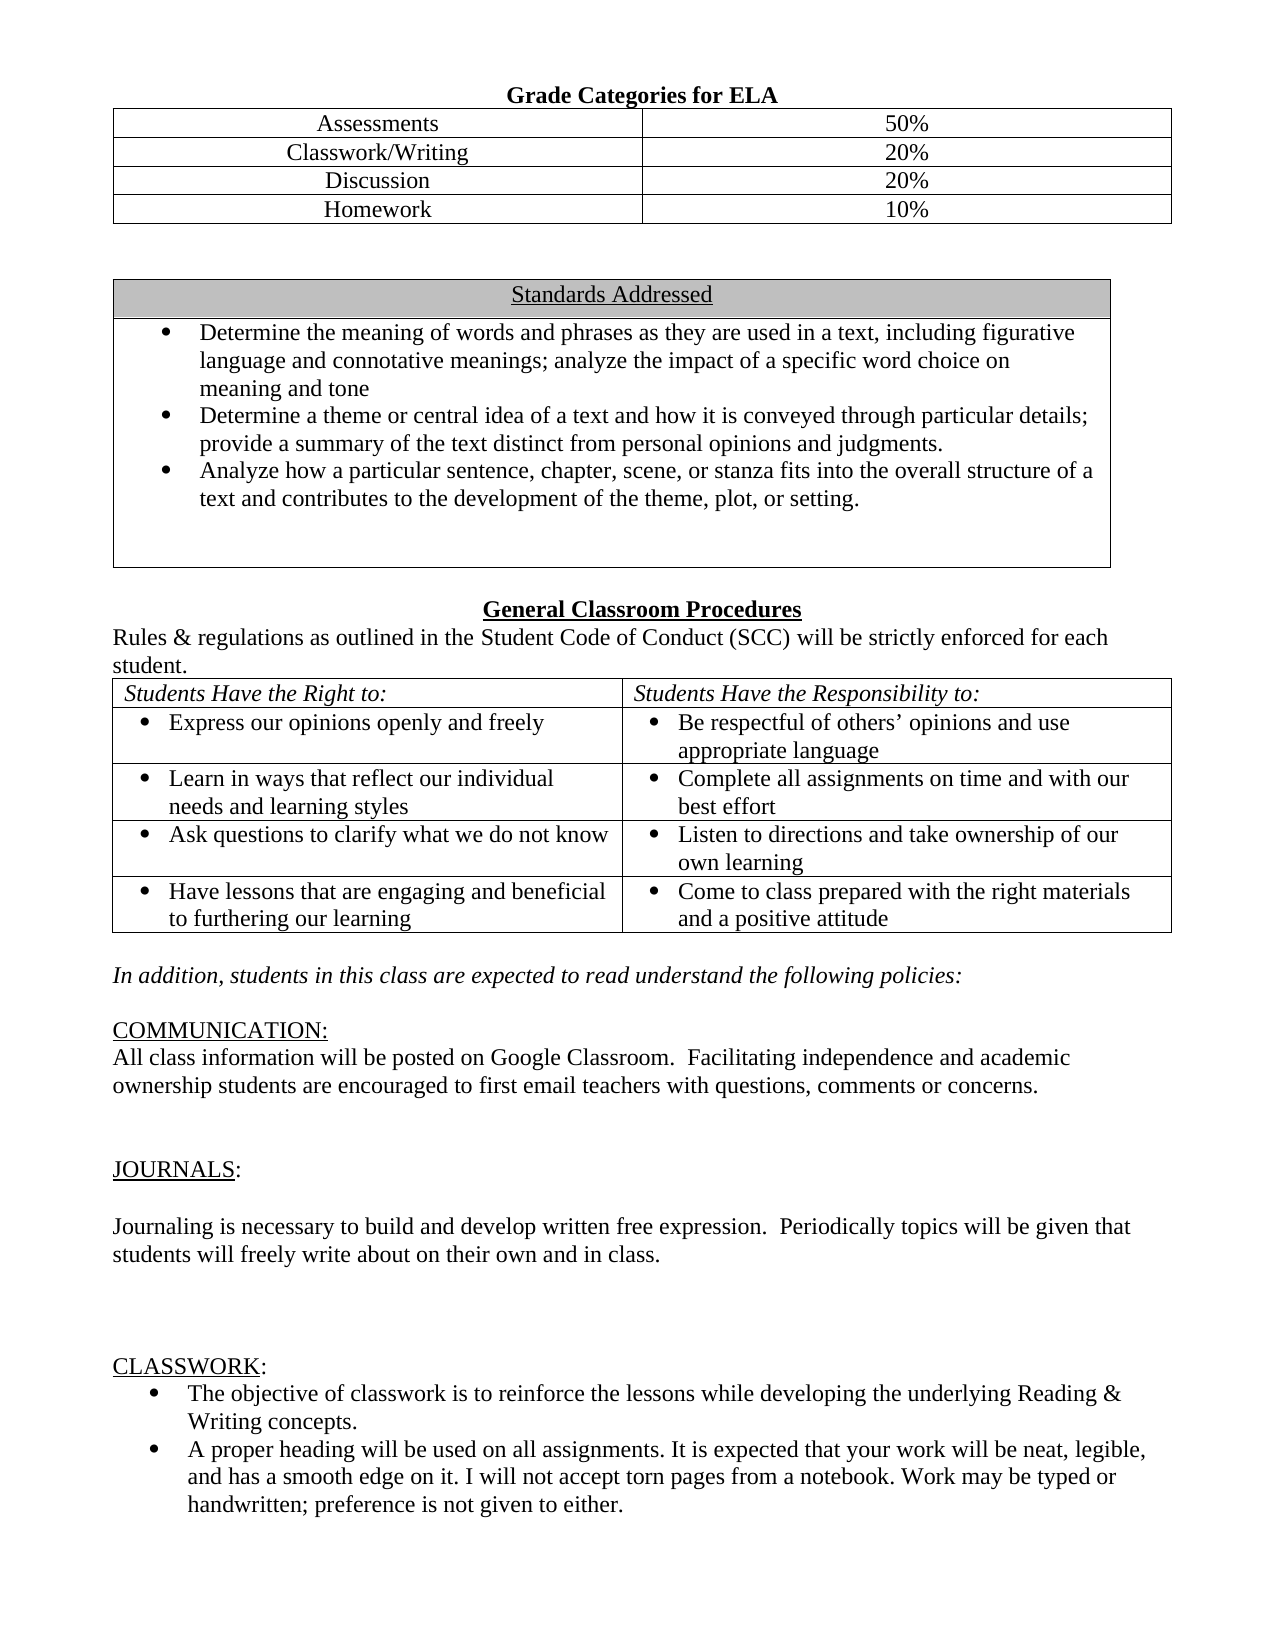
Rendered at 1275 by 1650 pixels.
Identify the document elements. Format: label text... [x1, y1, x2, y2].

text General Classroom Procedures [112, 596, 1172, 623]
list The objective of classwork is to reinforce the lessons while developing the underlying Reading & Writing concepts. [150, 1379, 1172, 1434]
table_cell Determine the meaning of words and phrases as they are used in a text, including figurative language and connotative meanings; analyze the impact of a specific word choice on meaning and tone Determine a theme or central idea of a text and how it is conveyed through particular details; provide a summary of the text distinct from personal opinions and judgments. Analyze how a particular sentence, chapter, scene, or stanza fits into the overall structure of a text and contributes to the development of the theme, plot, or setting. [114, 319, 1110, 567]
table_cell Express our opinions openly and freely [113, 708, 622, 763]
table_header Standards Addressed [114, 280, 1110, 317]
table_header 50% [643, 109, 1171, 137]
table_cell Have lessons that are engaging and beneficial to furthering our learning [113, 877, 622, 932]
text COMMUNICATION: [112, 1016, 1172, 1043]
table_cell Come to class prepared with the right materials and a positive attitude [623, 877, 1171, 932]
table_header Students Have the Right to: [113, 679, 622, 707]
table_cell Ask questions to clarify what we do not know [113, 821, 622, 876]
table_cell Classwork/Writing [114, 138, 642, 166]
table_cell Learn in ways that reflect our individual needs and learning styles [113, 764, 622, 819]
table_cell Listen to directions and take ownership of our own learning [623, 821, 1171, 876]
text Grade Categories for ELA [112, 81, 1172, 108]
text CLASSWORK: [112, 1352, 1172, 1379]
table_cell Discussion [114, 167, 642, 194]
text Rules & regulations as outlined in the Student Code of Conduct (SCC) will be strictly enforced for each student. [112, 623, 1172, 678]
table_cell Homework [114, 195, 642, 223]
table_cell Be respectful of others’ opinions and use appropriate language [623, 708, 1171, 763]
table_cell 20% [643, 138, 1171, 166]
table_cell Complete all assignments on time and with our best effort [623, 764, 1171, 819]
table_cell 10% [643, 195, 1171, 223]
text In addition, students in this class are expected to read understand the following policies: [112, 961, 1172, 988]
text All class information will be posted on Google Classroom. Facilitating independence and academic ownership students are encouraged to first email teachers with questions, comments or concerns. [112, 1043, 1172, 1099]
table_header Assessments [114, 109, 642, 137]
table_cell 20% [643, 167, 1171, 194]
table_header Students Have the Responsibility to: [623, 679, 1171, 707]
subtitle JOURNALS: [112, 1155, 1172, 1183]
list A proper heading will be used on all assignments. It is expected that your work will be neat, legible, and has a smooth edge on it. I will not accept torn pages from a notebook. Work may be typed or handwritten; preference is not given to either. [150, 1434, 1172, 1517]
subtitle Journaling is necessary to build and develop written free expression. Periodically topics will be given that students will freely write about on their own and in class. [112, 1212, 1172, 1267]
